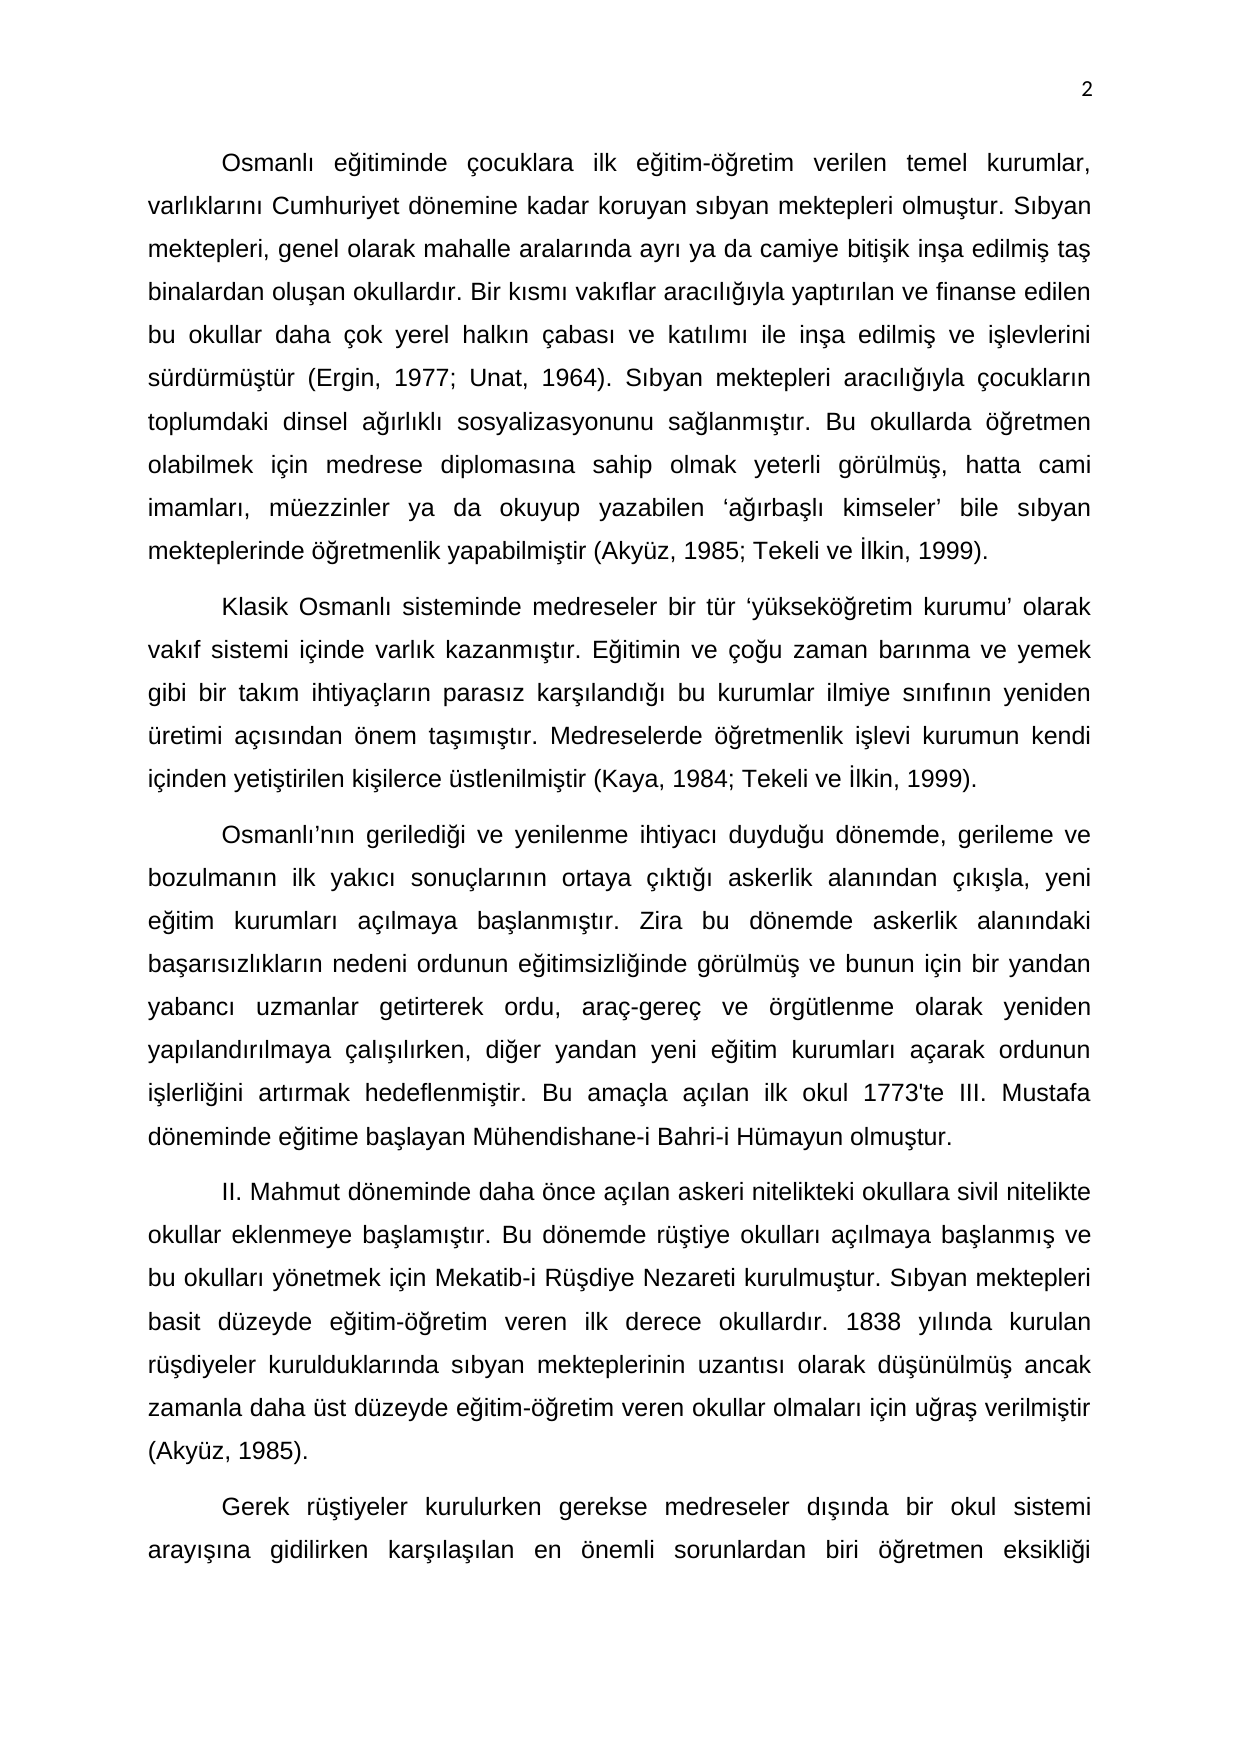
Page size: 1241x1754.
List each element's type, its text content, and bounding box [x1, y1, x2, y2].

text Klasik Osmanlı sisteminde medreseler bir tür ‘yükseköğretim kurumu’ olarak vakıf sistemi içinde varlık kazanmıştır. Eğitimin ve çoğu zaman barınma ve yemek gibi bir takım ihtiyaçların parasız karşılandığı bu kurumlar ilmiye sınıfının yeniden üretimi açısından önem taşımıştır. Medreselerde öğretmenlik işlevi kurumun kendi içinden yetiştirilen kişilerce üstlenilmiştir (Kaya, 1984; Tekeli ve İlkin, 1999). [148, 591, 1092, 793]
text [148, 1491, 1092, 1563]
text Osmanlı eğitiminde çocuklara ilk eğitim-öğretim verilen temel kurumlar, varlıklarını Cumhuriyet dönemine kadar koruyan sıbyan mektepleri olmuştur. Sıbyan mektepleri, genel olarak mahalle aralarında ayrı ya da camiye bitişik inşa edilmiş taş binalardan oluşan okullardır. Bir kısmı vakıflar aracılığıyla yaptırılan ve finanse edilen bu okullar daha çok yerel halkın çabası ve katılımı ile inşa edilmiş ve işlevlerini sürdürmüştür (Ergin, 1977; Unat, 1964). Sıbyan mektepleri aracılığıyla çocukların toplumdaki dinsel ağırlıklı sosyalizasyonunu sağlanmıştır. Bu okullarda öğretmen olabilmek için medrese diplomasına sahip olmak yeterli görülmüş, hatta cami imamları, müezzinler ya da okuyup yazabilen ‘ağırbaşlı kimseler’ bile sıbyan mekteplerinde öğretmenlik yapabilmiştir (Akyüz, 1985; Tekeli ve İlkin, 1999). [148, 148, 1092, 564]
text II. Mahmut döneminde daha önce açılan askeri nitelikteki okullara sivil nitelikte okullar eklenmeye başlamıştır. Bu dönemde rüştiye okulları açılmaya başlanmış ve bu okulları yönetmek için Mekatib-i Rüşdiye Nezareti kurulmuştur. Sıbyan mektepleri basit düzeyde eğitim-öğretim veren ilk derece okullardır. 1838 yılında kurulan rüşdiyeler kurulduklarında sıbyan mekteplerinin uzantısı olarak düşünülmüş ancak zamanla daha üst düzeyde eğitim-öğretim veren okullar olmaları için uğraş verilmiştir (Akyüz, 1985). [148, 1177, 1092, 1464]
text Osmanlı’nın gerilediği ve yenilenme ihtiyacı duyduğu dönemde, gerileme ve bozulmanın ilk yakıcı sonuçlarının ortaya çıktığı askerlik alanından çıkışla, yeni eğitim kurumları açılmaya başlanmıştır. Zira bu dönemde askerlik alanındaki başarısızlıkların nedeni ordunun eğitimsizliğinde görülmüş ve bunun için bir yandan yabancı uzmanlar getirterek ordu, araç-gereç ve örgütlenme olarak yeniden yapılandırılmaya çalışılırken, diğer yandan yeni eğitim kurumları açarak ordunun işlerliğini artırmak hedeflenmiştir. Bu amaçla açılan ilk okul 1773'te III. Mustafa döneminde eğitime başlayan Mühendishane-i Bahri-i Hümayun olmuştur. [148, 819, 1092, 1150]
